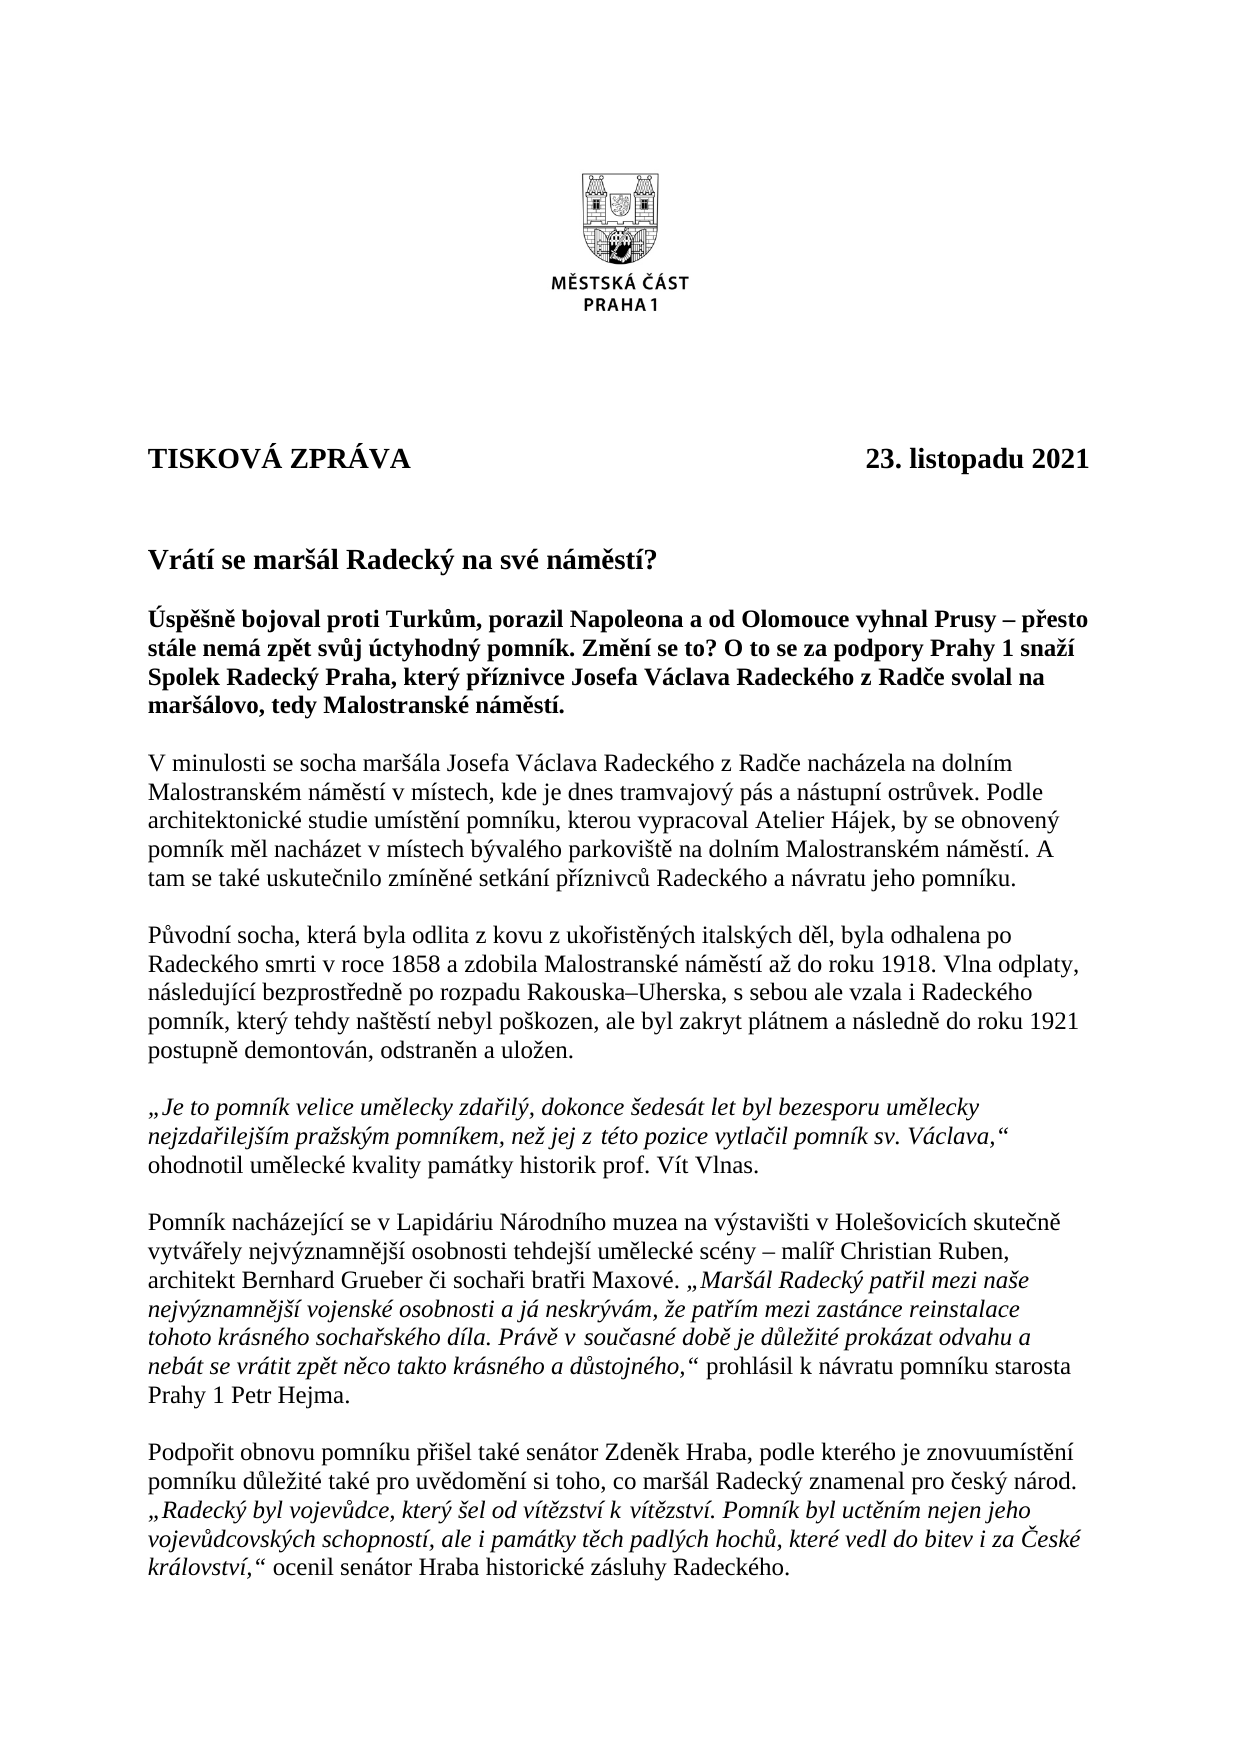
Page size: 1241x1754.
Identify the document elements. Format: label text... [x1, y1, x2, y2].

text V minulosti se socha maršála Josefa Václava Radeckého z Radče nacházela na dolním Malostranském náměstí v místech, kde je dnes tramvajový pás a nástupní ostrůvek. Podle architektonické studie umístění pomníku, kterou vypracoval Atelier Hájek, by se obnovený pomník měl nacházet v místech bývalého parkoviště na dolním Malostranském náměstí. A tam se také uskutečnilo zmíněné setkání příznivců Radeckého a návratu jeho pomníku. [148, 748, 1093, 892]
text Podpořit obnovu pomníku přišel také senátor Zdeněk Hraba, podle kterého je znovuumístění pomníku důležité také pro uvědomění si toho, co maršál Radecký znamenal pro český národ. „Radecký byl vojevůdce, který šel od vítězství k vítězství. Pomník byl uctěním nejen jeho vojevůdcovských schopností, ale i památky těch padlých hochů, které vedl do bitev i za České království,“ ocenil senátor Hraba historické zásluhy Radeckého. [148, 1437, 1093, 1581]
text Pomník nacházející se v Lapidáriu Národního muzea na výstavišti v Holešovicích skutečně vytvářely nejvýznamnější osobnosti tehdejší umělecké scény – malíř Christian Ruben, architekt Bernhard Grueber či sochaři bratři Maxové. „Maršál Radecký patřil mezi naše nejvýznamnější vojenské osobnosti a já neskrývám, že patřím mezi zastánce reinstalace tohoto krásného sochařského díla. Právě v současné době je důležité prokázat odvahu a nebát se vrátit zpět něco takto krásného a důstojného,“ prohlásil k návratu pomníku starosta Prahy 1 Petr Hejma. [148, 1207, 1093, 1409]
picture [525, 147, 715, 337]
text „Je to pomník velice umělecky zdařilý, dokonce šedesát let byl bezesporu umělecky nejzdařilejším pražským pomníkem, než jej z této pozice vytlačil pomník sv. Václava,“ ohodnotil umělecké kvality památky historik prof. Vít Vlnas. [148, 1092, 1093, 1179]
text TISKOVÁ ZPRÁVA 23. listopadu 2021 [148, 441, 1093, 475]
text Vrátí se maršál Radecký na své náměstí? [148, 542, 1093, 576]
text Původní socha, která byla odlita z kovu z ukořistěných italských děl, byla odhalena po Radeckého smrti v roce 1858 a zdobila Malostranské náměstí až do roku 1918. Vlna odplaty, následující bezprostředně po rozpadu Rakouska–Uherska, s sebou ale vzala i Radeckého pomník, který tehdy naštěstí nebyl poškozen, ale byl zakryt plátnem a následně do roku 1921 postupně demontován, odstraněn a uložen. [148, 920, 1093, 1064]
text Úspěšně bojoval proti Turkům, porazil Napoleona a od Olomouce vyhnal Prusy – přesto stále nemá zpět svůj úctyhodný pomník. Změní se to? O to se za podpory Prahy 1 snaží Spolek Radecký Praha, který příznivce Josefa Václava Radeckého z Radče svolal na maršálovo, tedy Malostranské náměstí. [148, 604, 1093, 719]
